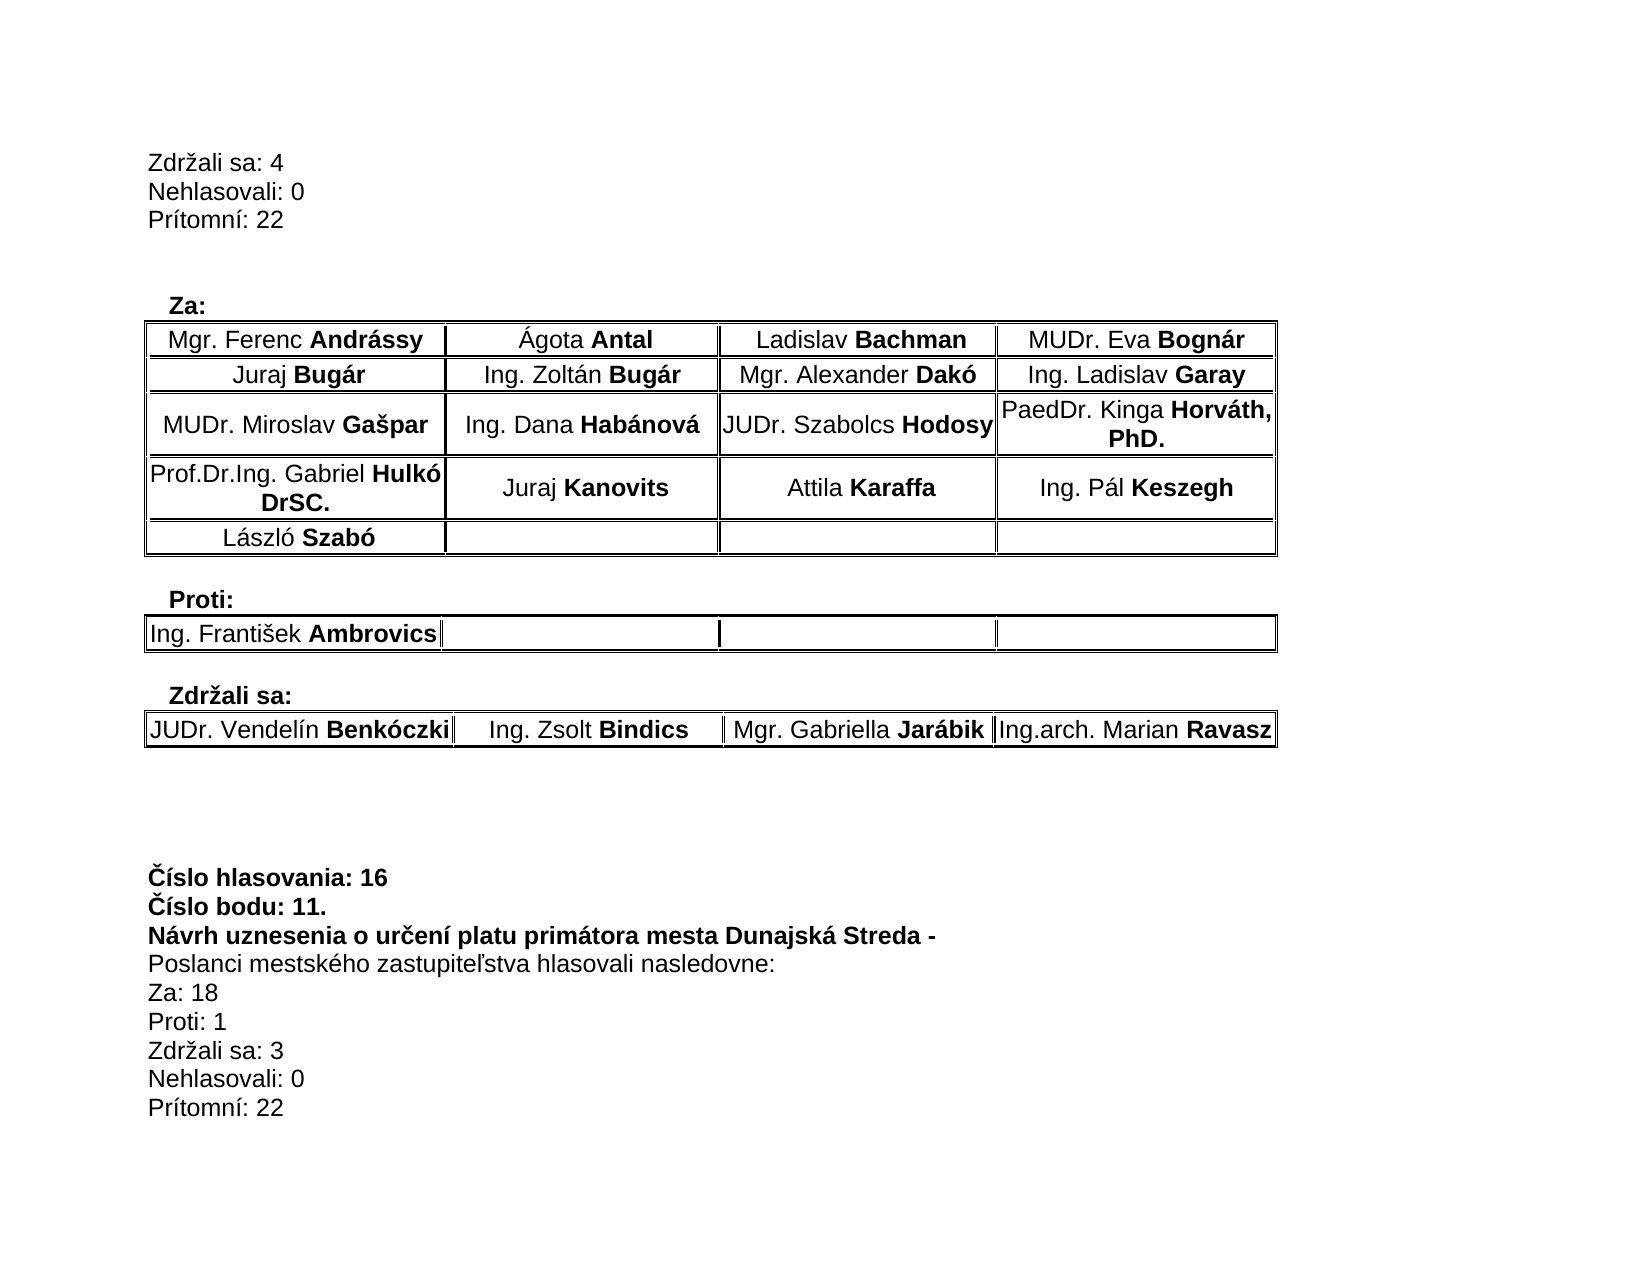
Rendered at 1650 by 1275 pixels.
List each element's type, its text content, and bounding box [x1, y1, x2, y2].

table_header MUDr. Eva Bognár [997, 324, 1275, 355]
table_cell Ing. Zoltán Bugár [447, 359, 717, 390]
table_cell Ing. Ladislav Garay [998, 355, 1275, 390]
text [148, 834, 1561, 1122]
table_header Ing. František Ambrovics [147, 617, 441, 649]
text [148, 148, 1561, 320]
table_cell [445, 518, 719, 553]
table_cell Attila Karaffa [721, 458, 995, 518]
table_cell Ing. Dana Habánová [447, 394, 717, 454]
table_header Ing. Zsolt Bindics [454, 713, 724, 745]
table_header [997, 617, 1275, 649]
table_header [441, 616, 719, 649]
table_cell [997, 518, 1275, 553]
table_header Mgr. Gabriella Jarábik [724, 711, 994, 745]
table_cell Mgr. Alexander Dakó [721, 359, 995, 390]
table_cell MUDr. Miroslav Gašpar [147, 390, 444, 454]
table_cell László Szabó [147, 518, 445, 553]
table_header Ladislav Bachman [719, 324, 997, 355]
table_cell JUDr. Szabolcs Hodosy [721, 394, 995, 454]
text Proti: [148, 556, 1561, 614]
table_header JUDr. Vendelín Benkóczki [147, 713, 454, 745]
table_header Ágota Antal [445, 322, 719, 355]
table_header Mgr. Ferenc Andrássy [147, 324, 445, 355]
table_cell Juraj Kanovits [447, 458, 717, 518]
table_cell Ing. Pál Keszegh [998, 454, 1275, 518]
table_header [719, 617, 997, 649]
table_cell Prof.Dr.Ing. Gabriel Hulkó DrSC. [147, 454, 444, 518]
table_header Ing.arch. Marian Ravasz [994, 713, 1275, 745]
table_cell PaedDr. Kinga Horváth, PhD. [998, 390, 1275, 454]
table_cell Juraj Bugár [147, 355, 444, 390]
text Zdržali sa: [148, 652, 1561, 710]
table_cell [719, 522, 997, 553]
